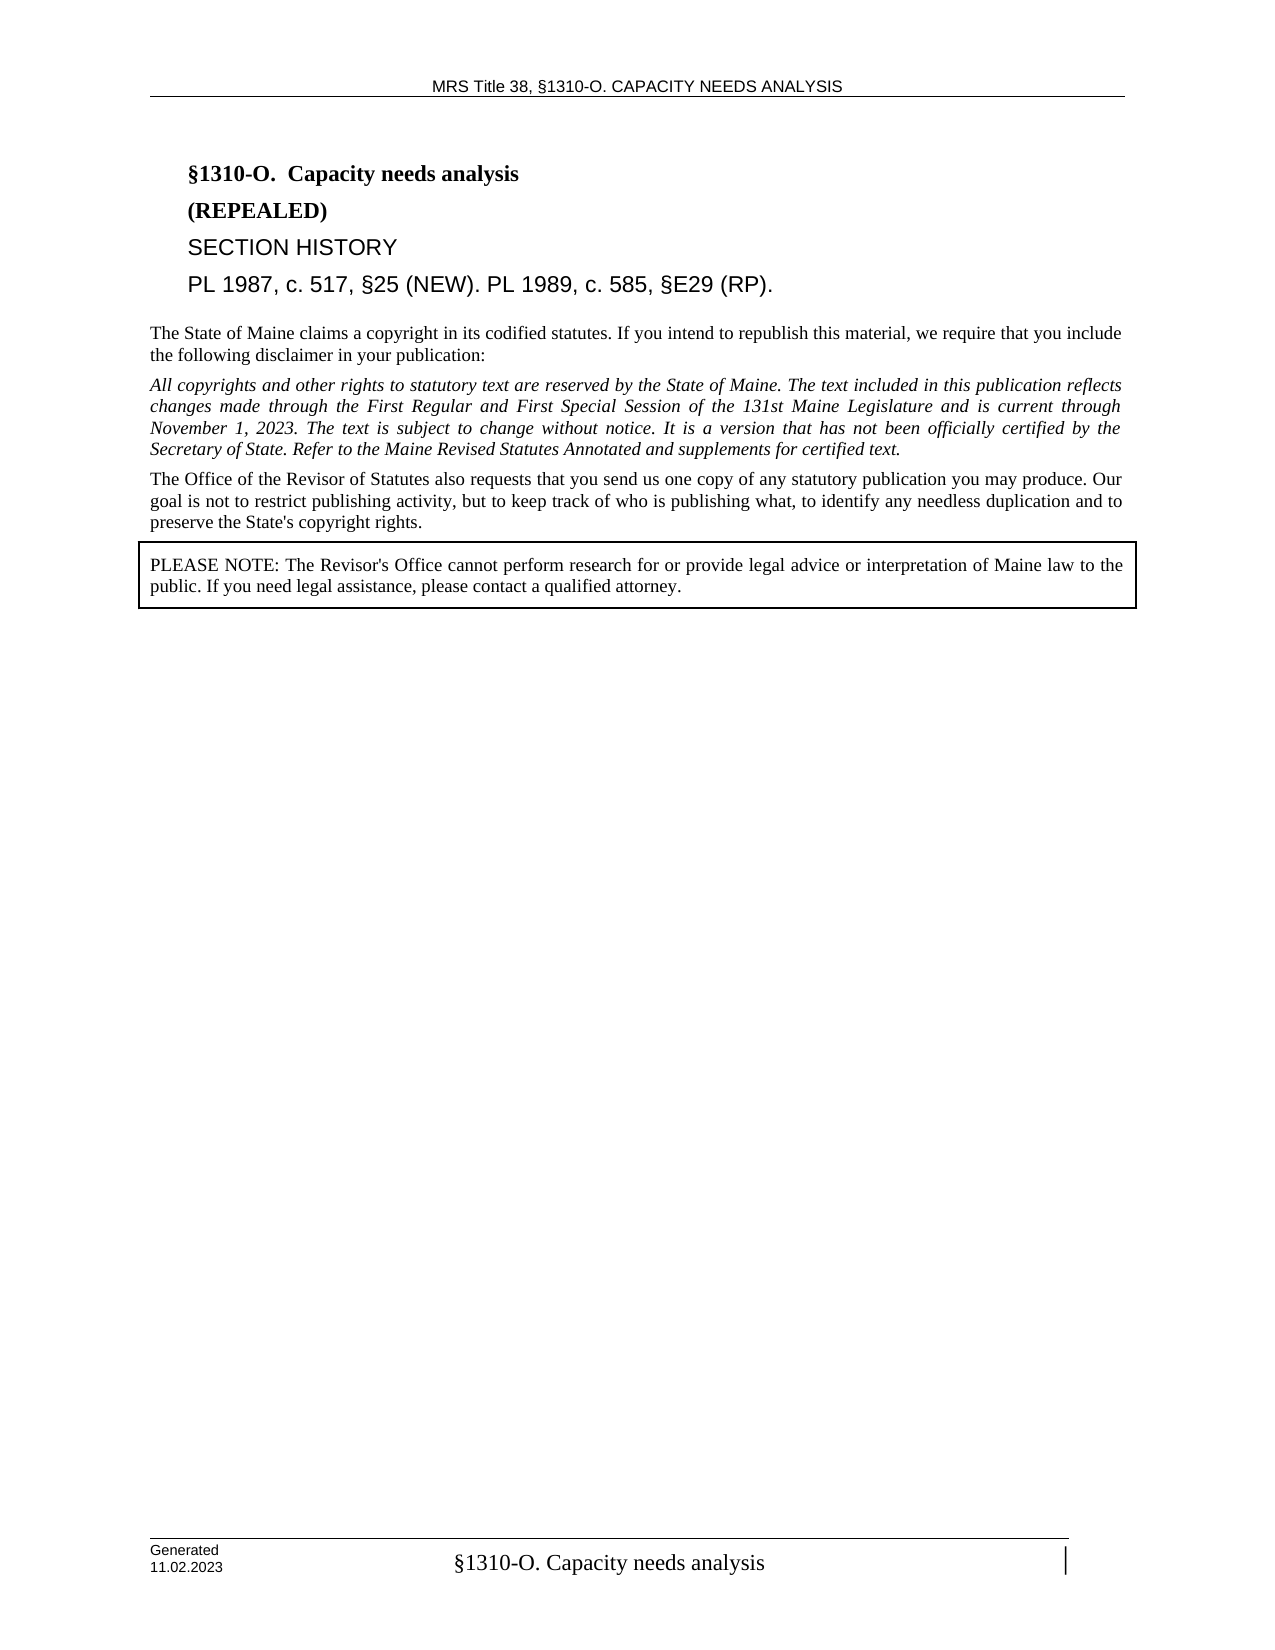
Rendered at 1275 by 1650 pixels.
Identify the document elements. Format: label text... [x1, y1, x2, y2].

text The Office of the Revisor of Statutes also requests that you send us one copy of any statutory publication you may produce. Our goal is not to restrict publishing activity, but to keep track of who is publishing what, to identify any needless duplication and to preserve the State's copyright rights. [150, 468, 1125, 533]
text SECTION HISTORY [187, 234, 1125, 260]
text The State of Maine claims a copyright in its codified statutes. If you intend to republish this material, we require that you include the following disclaimer in your publication: [150, 322, 1125, 365]
text §1310-O. Capacity needs analysis [187, 160, 1125, 187]
text PL 1987, c. 517, §25 (NEW). PL 1989, c. 585, §E29 (RP). [187, 271, 1125, 297]
text PLEASE NOTE: The Revisor's Office cannot perform research for or provide legal advice or interpretation of Maine law to the public. If you need legal assistance, please contact a qualified attorney. [140, 543, 1135, 607]
text All copyrights and other rights to statutory text are reserved by the State of Maine. The text included in this publication reflects changes made through the First Regular and First Special Session of the 131st Maine Legislature and is current through November 1, 2023 . The text is subject to change without notice. It is a version that has not been officially certified by the Secretary of State. Refer to the Maine Revised Statutes Annotated and supplements for certified text. [150, 373, 1125, 460]
text (REPEALED) [187, 197, 1125, 223]
